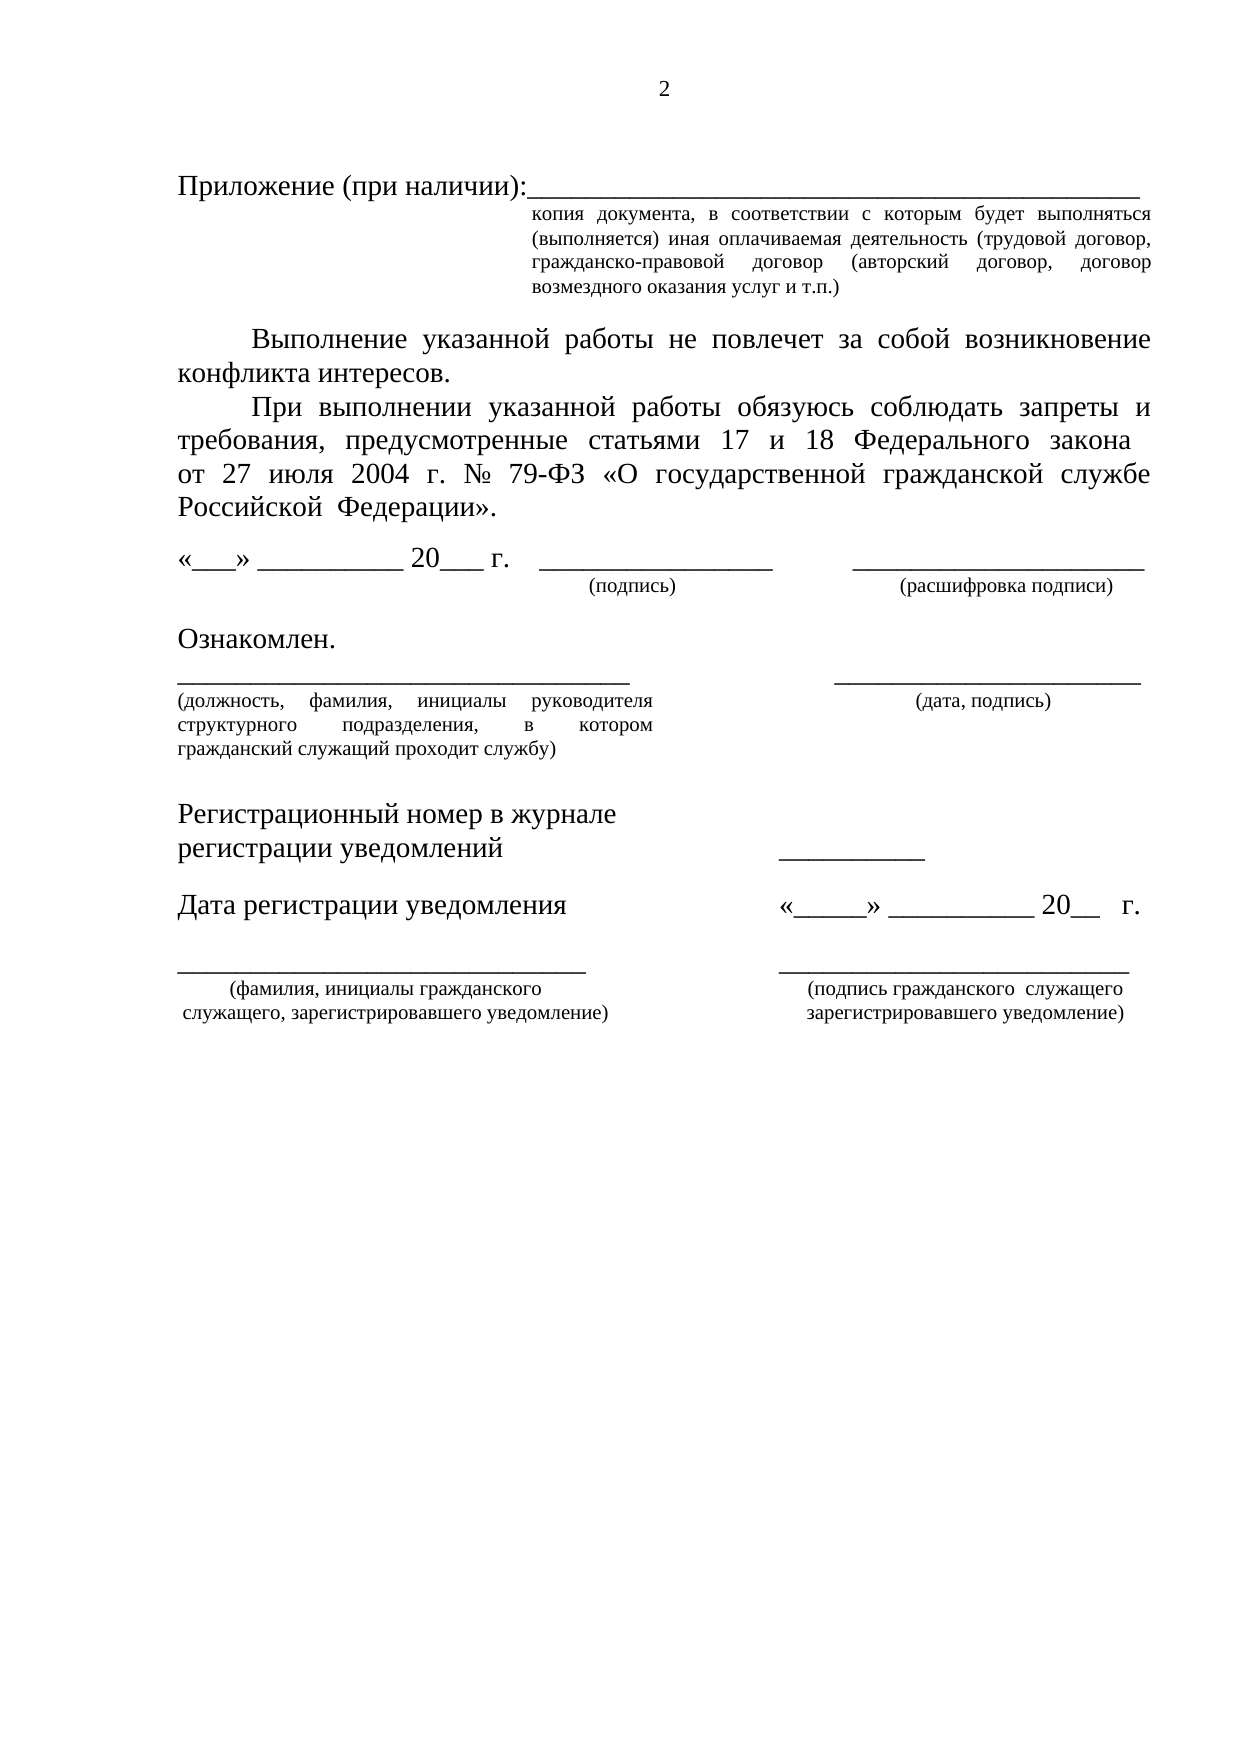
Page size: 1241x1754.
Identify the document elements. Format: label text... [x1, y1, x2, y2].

text копия документа, в соответствии с которым будет выполняться (выполняется) иная оплачиваемая деятельность (трудовой договор, гражданско-правовой договор (авторский договор, договор возмездного оказания услуг и т.п.) [532, 201, 1152, 298]
text (подпись) (расшифровка подписи) [177, 573, 1152, 597]
table_header _____________________ (дата, подпись) [665, 621, 1152, 796]
table_header Ознакомлен. _______________________________ (должность, фамилия, инициалы руководителя структурного подразделения, в котором гражданский служащий проходит службу) [166, 621, 664, 796]
table_cell ________________________ (подпись гражданского служащего зарегистрировавшего уведомление) [768, 943, 1163, 1024]
table_cell ____________________________ (фамилия, инициалы гражданского служащего, зарегистрировавшего уведомление) [166, 943, 768, 1024]
text При выполнении указанной работы обязуюсь соблюдать запреты и требования, предусмотренные статьями 17 и 18 Федерального закона от 27 июля 2004 г. № 79-ФЗ «О государственной гражданской службе Российской Федерации». [177, 389, 1152, 523]
text «___» __________ 20___ г. ________________ ____________________ [177, 540, 1152, 573]
table_cell «_____» __________ 20__ г. [768, 888, 1163, 943]
table_cell __________ [768, 796, 1163, 887]
text Приложение (при наличии):__________________________________________ [177, 168, 1152, 201]
table_cell Дата регистрации уведомления [166, 888, 768, 943]
text Выполнение указанной работы не повлечет за собой возникновение конфликта интересов. [177, 322, 1152, 389]
table_cell Регистрационный номер в журнале регистрации уведомлений [166, 796, 768, 887]
